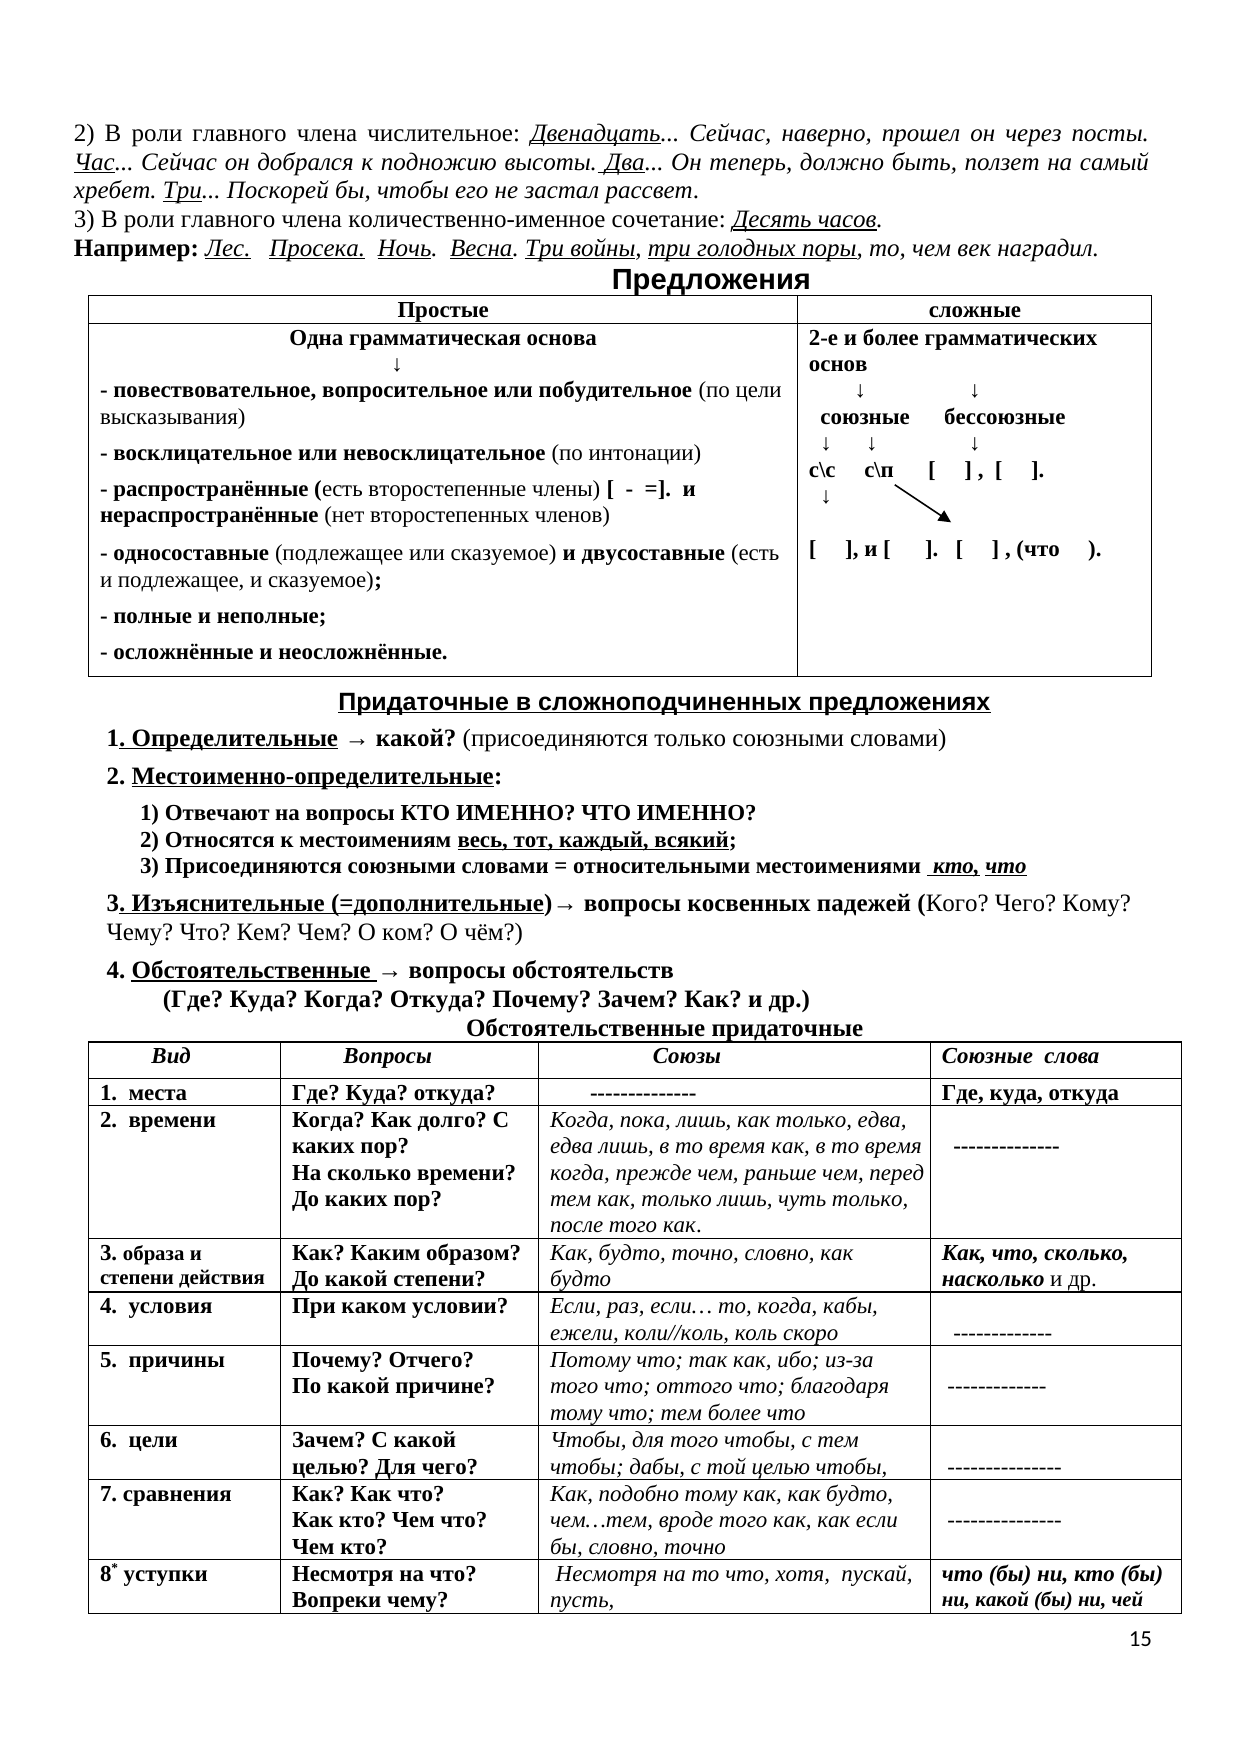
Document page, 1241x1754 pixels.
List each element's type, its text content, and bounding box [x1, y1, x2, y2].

table_cell 5. причины [89, 1346, 280, 1425]
table_cell 4. условия [89, 1293, 280, 1345]
table_cell Потому что; так как, ибо; из-за того что; оттого что; благодаря тому что; тем более что [539, 1346, 930, 1425]
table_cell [931, 1560, 1181, 1613]
table_cell 1. места [89, 1079, 280, 1105]
table_cell Как? Каким образом? До какой степени? [281, 1239, 538, 1291]
text 2) Относятся к местоимениям весь, тот, каждый, всякий; [140, 826, 1152, 852]
table_header Вид [89, 1043, 280, 1077]
table_cell Зачем? С какой целью? Для чего? [281, 1426, 538, 1479]
text Придаточные в сложноподчиненных предложениях [177, 687, 1152, 715]
table_cell ------------- [931, 1346, 1181, 1425]
table_cell Чтобы, для того чтобы, с тем чтобы; дабы, с той целью чтобы, [539, 1426, 930, 1479]
table_cell Где? Куда? откуда? [281, 1079, 538, 1105]
table_header Простые [89, 296, 797, 323]
table_cell Если, раз, если… то, когда, кабы, ежели, коли//коль, коль скоро [539, 1293, 930, 1345]
table_cell 7. сравнения [89, 1480, 280, 1559]
table_header Союзы [539, 1043, 930, 1077]
text 2. Местоименно-определительные: [106, 761, 1152, 790]
table_cell 3. образа и степени действия [89, 1239, 280, 1291]
table_cell 6. цели [89, 1426, 280, 1479]
text 3) В роли главного члена количественно-именное сочетание: Десять часов. [74, 204, 1152, 233]
table_cell -------------- [931, 1106, 1181, 1238]
table_cell 8* уступки [89, 1560, 280, 1613]
table_cell ------------- [931, 1293, 1181, 1345]
text Например: Лес. Просека. Ночь. Весна. Три войны, три голодных поры, то, чем век наградил. [74, 233, 1152, 262]
table_cell Где, куда, откуда [931, 1079, 1181, 1105]
table_header Вопросы [281, 1043, 538, 1077]
text 1. Определительные → какой? (присоединяются только союзными словами) [106, 723, 1152, 751]
text 3. Изъяснительные (=дополнительные)→ вопросы косвенных падежей (Кого? Чего? Кому? Чему? Что? Кем? Чем? О ком? О чём?) [106, 888, 1178, 946]
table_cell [281, 1560, 538, 1613]
table_cell 2. времени [89, 1106, 280, 1238]
table_cell -------------- [539, 1079, 930, 1105]
text Предложения [177, 262, 1152, 295]
text 1) Отвечают на вопросы КТО ИМЕННО? ЧТО ИМЕННО? [140, 799, 1152, 826]
text Обстоятельственные придаточные [177, 1013, 1152, 1041]
table_cell Как, подобно тому как, как будто, чем…тем, вроде того как, как если бы, словно, точно [539, 1480, 930, 1559]
table_cell Как? Как что? Как кто? Чем что? Чем кто? [281, 1480, 538, 1559]
table_cell При каком условии? [281, 1293, 538, 1345]
table_cell Когда, пока, лишь, как только, едва, едва лишь, в то время как, в то время когда, прежде чем, раньше чем, перед тем как, только лишь, чуть только, после того как. [539, 1106, 930, 1238]
table_cell Одна грамматическая основа ↓ - повествовательное, вопросительное или побудительное (по цели высказывания) - восклицательное или невосклицательное (по интонации) - распространённые (есть второстепенные члены) [ - =]. и нераспространённые (нет второстепенных членов) - односоставные (подлежащее или сказуемое) и двусоставные (есть и подлежащее, и сказуемое); - полные и неполные; - осложнённые и неосложнённые. [89, 324, 797, 676]
table_cell --------------- [931, 1480, 1181, 1559]
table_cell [539, 1560, 930, 1613]
text 3) Присоединяются союзными словами = относительными местоимениями кто, что [140, 852, 1152, 878]
table_cell --------------- [931, 1426, 1181, 1479]
table_cell Как, что, сколько, насколько и др. [931, 1239, 1181, 1291]
table_cell Почему? Отчего? По какой причине? [281, 1346, 538, 1425]
table_cell Когда? Как долго? С каких пор? На сколько времени? До каких пор? [281, 1106, 538, 1238]
table_header сложные [798, 296, 1151, 323]
table_cell Как, будто, точно, словно, как будто [539, 1239, 930, 1291]
text (Где? Куда? Когда? Откуда? Почему? Зачем? Как? и др.) [106, 984, 1152, 1013]
text 2) В роли главного члена числительное: Двенадцать... Сейчас, наверно, прошел он через посты. Час... Сейчас он добрался к подножию высоты. Два... Он теперь, должно быть, ползет на самый хребет. Три... Поскорей бы, чтобы его не застал рассвет. [74, 118, 1152, 204]
table_cell 2-е и более грамматических основ ↓ ↓ союзные бессоюзные ↓ ↓ ↓ с\с с\п [ ] , [ ]. ↓ [ ], и [ ]. [ ] , (что ). [798, 324, 1151, 676]
text 4. Обстоятельственные → вопросы обстоятельств [106, 955, 1152, 984]
table_header Союзные слова [931, 1043, 1181, 1077]
